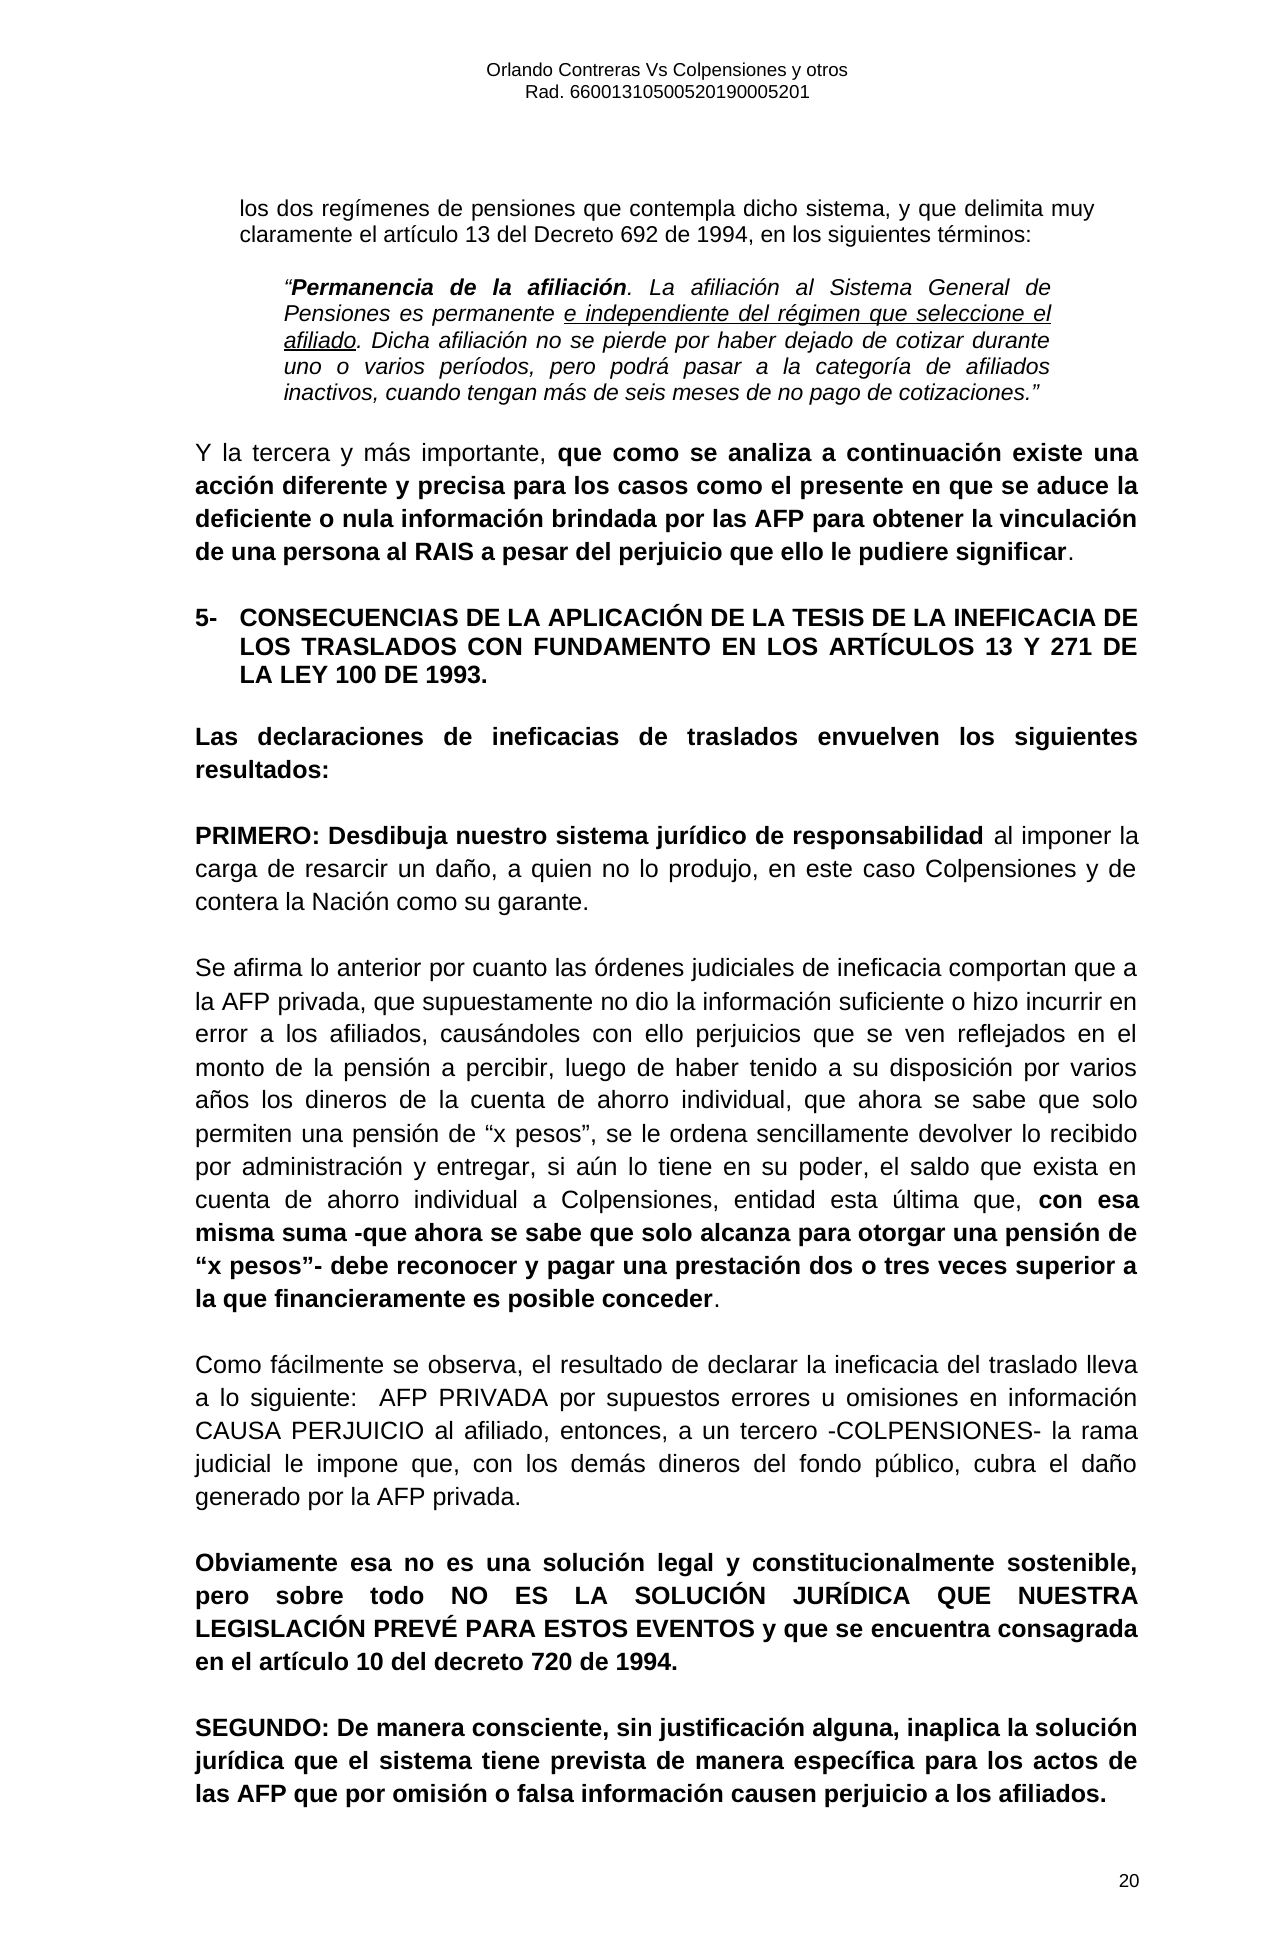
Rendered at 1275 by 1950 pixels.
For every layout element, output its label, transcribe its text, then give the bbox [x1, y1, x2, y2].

text PRIMERO: Desdibuja nuestro sistema jurídico de responsabilidad al imponer la carga de resarcir un daño, a quien no lo produjo, en este caso Colpensiones y de contera la Nación como su garante. [195, 821, 1139, 916]
list CONSECUENCIAS DE LA APLICACIÓN DE LA TESIS DE LA INEFICACIA DE LOS TRASLADOS CON FUNDAMENTO EN LOS ARTÍCULOS 13 Y 271 DE LA LEY 100 DE 1993. [195, 603, 1139, 689]
text Y la tercera y más importante, que como se analiza a continuación existe una acción diferente y precisa para los casos como el presente en que se aduce la deficiente o nula información brindada por las AFP para obtener la vinculación de una persona al RAIS a pesar del perjuicio que ello le pudiere significar. [195, 438, 1139, 566]
text Obviamente esa no es una solución legal y constitucionalmente sostenible, pero sobre todo NO ES LA SOLUCIÓN JURÍDICA QUE NUESTRA LEGISLACIÓN PREVÉ PARA ESTOS EVENTOS y que se encuentra consagrada en el artículo 10 del decreto 720 de 1994. [195, 1548, 1139, 1676]
text Como fácilmente se observa, el resultado de declarar la ineficacia del traslado lleva a lo siguiente: AFP PRIVADA por supuestos errores u omisiones en información CAUSA PERJUICIO al afiliado, entonces, a un tercero -COLPENSIONES- la rama judicial le impone que, con los demás dineros del fondo público, cubra el daño generado por la AFP privada. [195, 1350, 1139, 1511]
text Se afirma lo anterior por cuanto las órdenes judiciales de ineficacia comportan que a la AFP privada, que supuestamente no dio la información suficiente o hizo incurrir en error a los afiliados, causándoles con ello perjuicios que se ven reflejados en el monto de la pensión a percibir, luego de haber tenido a su disposición por varios años los dineros de la cuenta de ahorro individual, que ahora se sabe que solo permiten una pensión de “x pesos”, se le ordena sencillamente devolver lo recibido por administración y entregar, si aún lo tiene en su poder, el saldo que exista en cuenta de ahorro individual a Colpensiones, entidad esta última que, con esa misma suma -que ahora se sabe que solo alcanza para otorgar una pensión de “x pesos”- debe reconocer y pagar una prestación dos o tres veces superior a la que financieramente es posible conceder. [195, 953, 1139, 1312]
text “Permanencia de la afiliación. La afiliación al Sistema General de Pensiones es permanente e independiente del régimen que seleccione el afiliado. Dicha afiliación no se pierde por haber dejado de cotizar durante uno o varios períodos, pero podrá pasar a la categoría de afiliados inactivos, cuando tengan más de seis meses de no pago de cotizaciones.” [283, 274, 1051, 406]
text Las declaraciones de ineficacias de traslados envuelven los siguientes resultados: [195, 722, 1139, 784]
text SEGUNDO: De manera consciente, sin justificación alguna, inaplica la solución jurídica que el sistema tiene prevista de manera específica para los actos de las AFP que por omisión o falsa información causen perjuicio a los afiliados. [195, 1713, 1139, 1808]
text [239, 195, 1095, 248]
